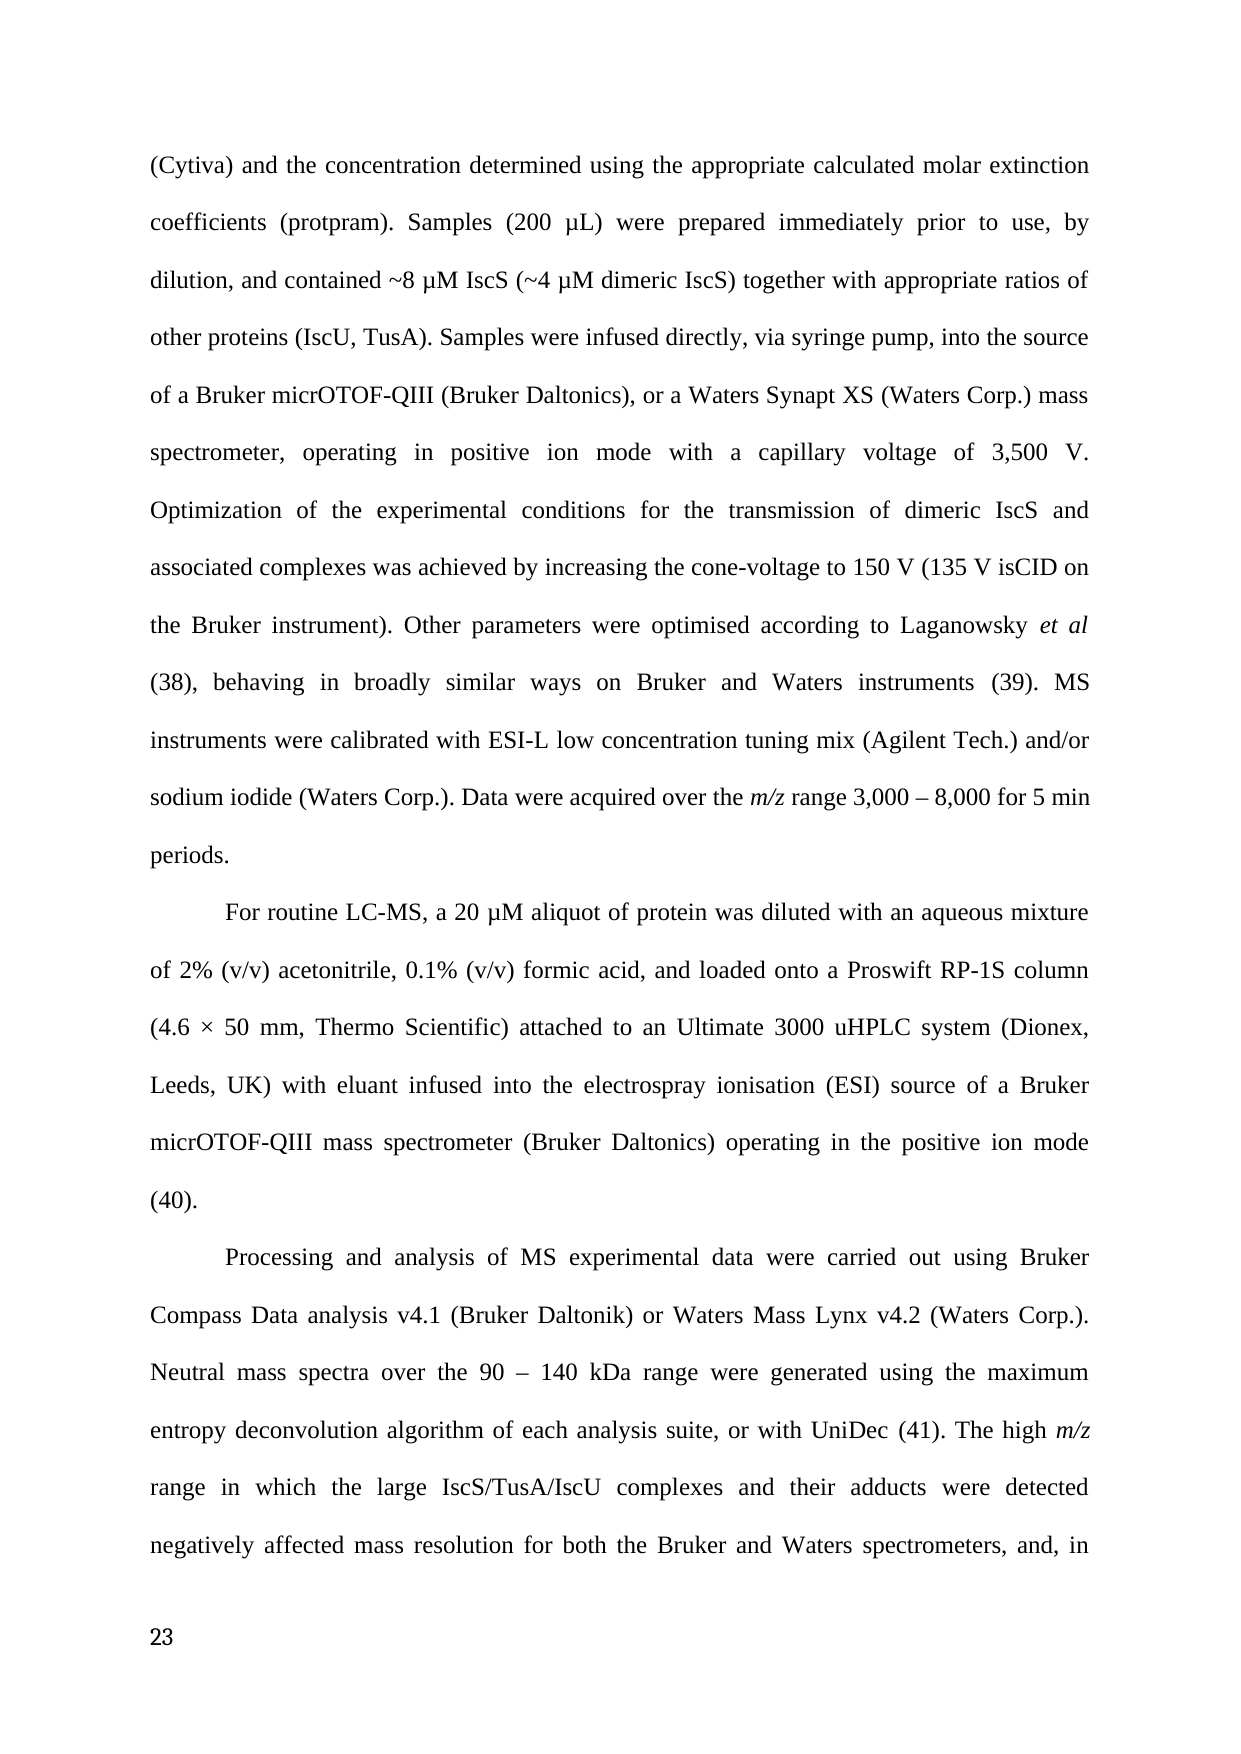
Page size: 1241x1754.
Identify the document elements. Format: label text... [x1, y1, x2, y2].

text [150, 1242, 1090, 1559]
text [150, 150, 1090, 869]
text For routine LC-MS, a 20 µM aliquot of protein was diluted with an aqueous mixture of 2% (v/v) acetonitrile, 0.1% (v/v) formic acid, and loaded onto a Proswift RP-1S column (4.6 × 50 mm, Thermo Scientific) attached to an Ultimate 3000 uHPLC system (Dionex, Leeds, UK) with eluant infused into the electrospray ionisation (ESI) source of a Bruker micrOTOF-QIII mass spectrometer (Bruker Daltonics) operating in the positive ion mode (40). [150, 897, 1090, 1214]
